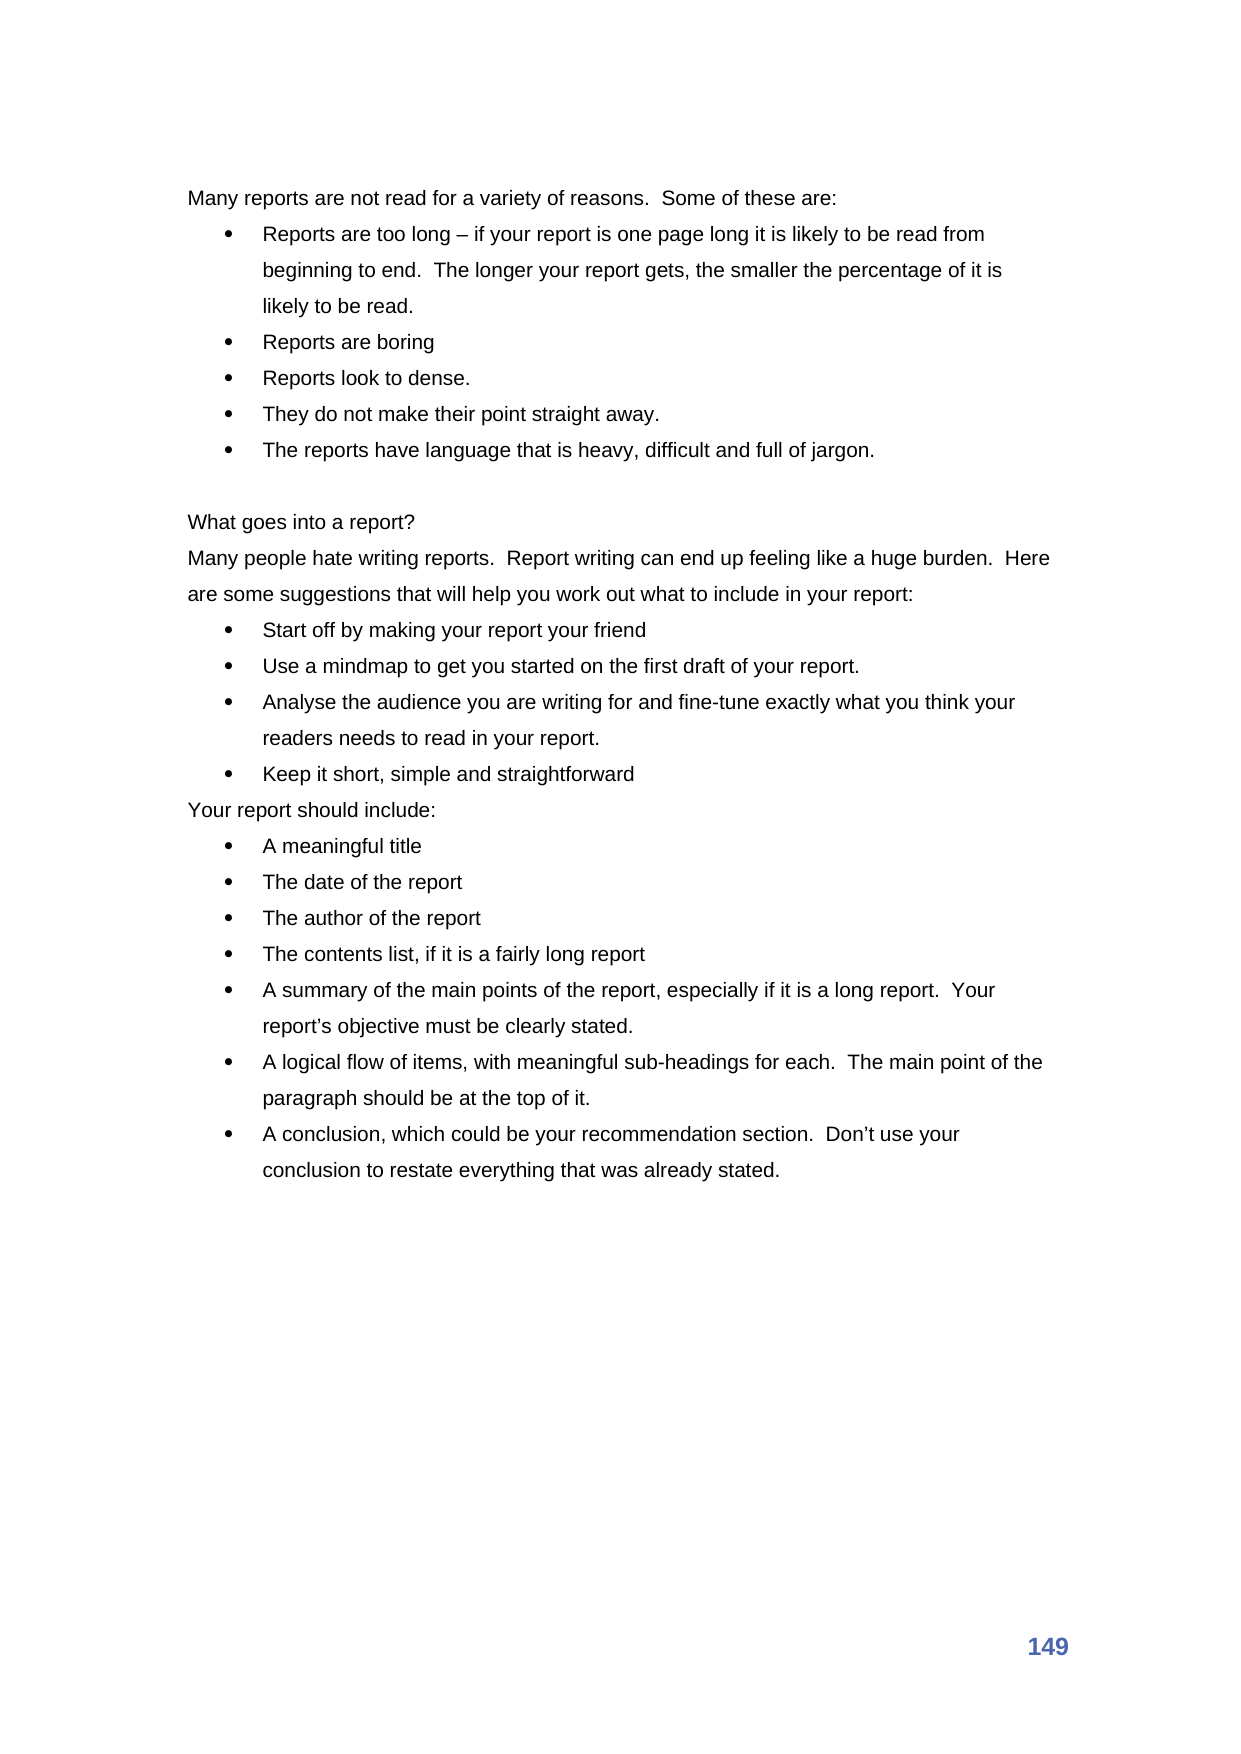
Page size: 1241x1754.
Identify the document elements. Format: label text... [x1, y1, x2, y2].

list Keep it short, simple and straightforward [225, 762, 1053, 786]
list They do not make their point straight away. [225, 402, 1053, 426]
text Your report should include: [187, 798, 1053, 822]
list Use a mindmap to get you started on the first draft of your report. [225, 654, 1053, 678]
list A logical flow of items, with meaningful sub-headings for each. The main point of the paragraph should be at the top of it. [225, 1050, 1053, 1110]
list The reports have language that is heavy, difficult and full of jargon. [225, 438, 1053, 462]
list Reports are too long – if your report is one page long it is likely to be read from beginning to end. The longer your report gets, the smaller the percentage of it is likely to be read. [225, 222, 1053, 318]
list A meaningful title [225, 834, 1053, 858]
list The date of the report [225, 870, 1053, 894]
text Many reports are not read for a variety of reasons. Some of these are: [187, 186, 1053, 210]
list Reports are boring [225, 330, 1053, 354]
list A conclusion, which could be your recommendation section. Don’t use your conclusion to restate everything that was already stated. [225, 1122, 1053, 1182]
list Start off by making your report your friend [225, 618, 1053, 642]
list The contents list, if it is a fairly long report [225, 942, 1053, 966]
list Analyse the audience you are writing for and fine-tune exactly what you think your readers needs to read in your report. [225, 690, 1053, 750]
list Reports look to dense. [225, 366, 1053, 390]
text Many people hate writing reports. Report writing can end up feeling like a huge burden. Here are some suggestions that will help you work out what to include in your report: [187, 546, 1053, 606]
list The author of the report [225, 906, 1053, 930]
list A summary of the main points of the report, especially if it is a long report. Your report’s objective must be clearly stated. [225, 978, 1053, 1038]
text What goes into a report? [187, 510, 1053, 534]
